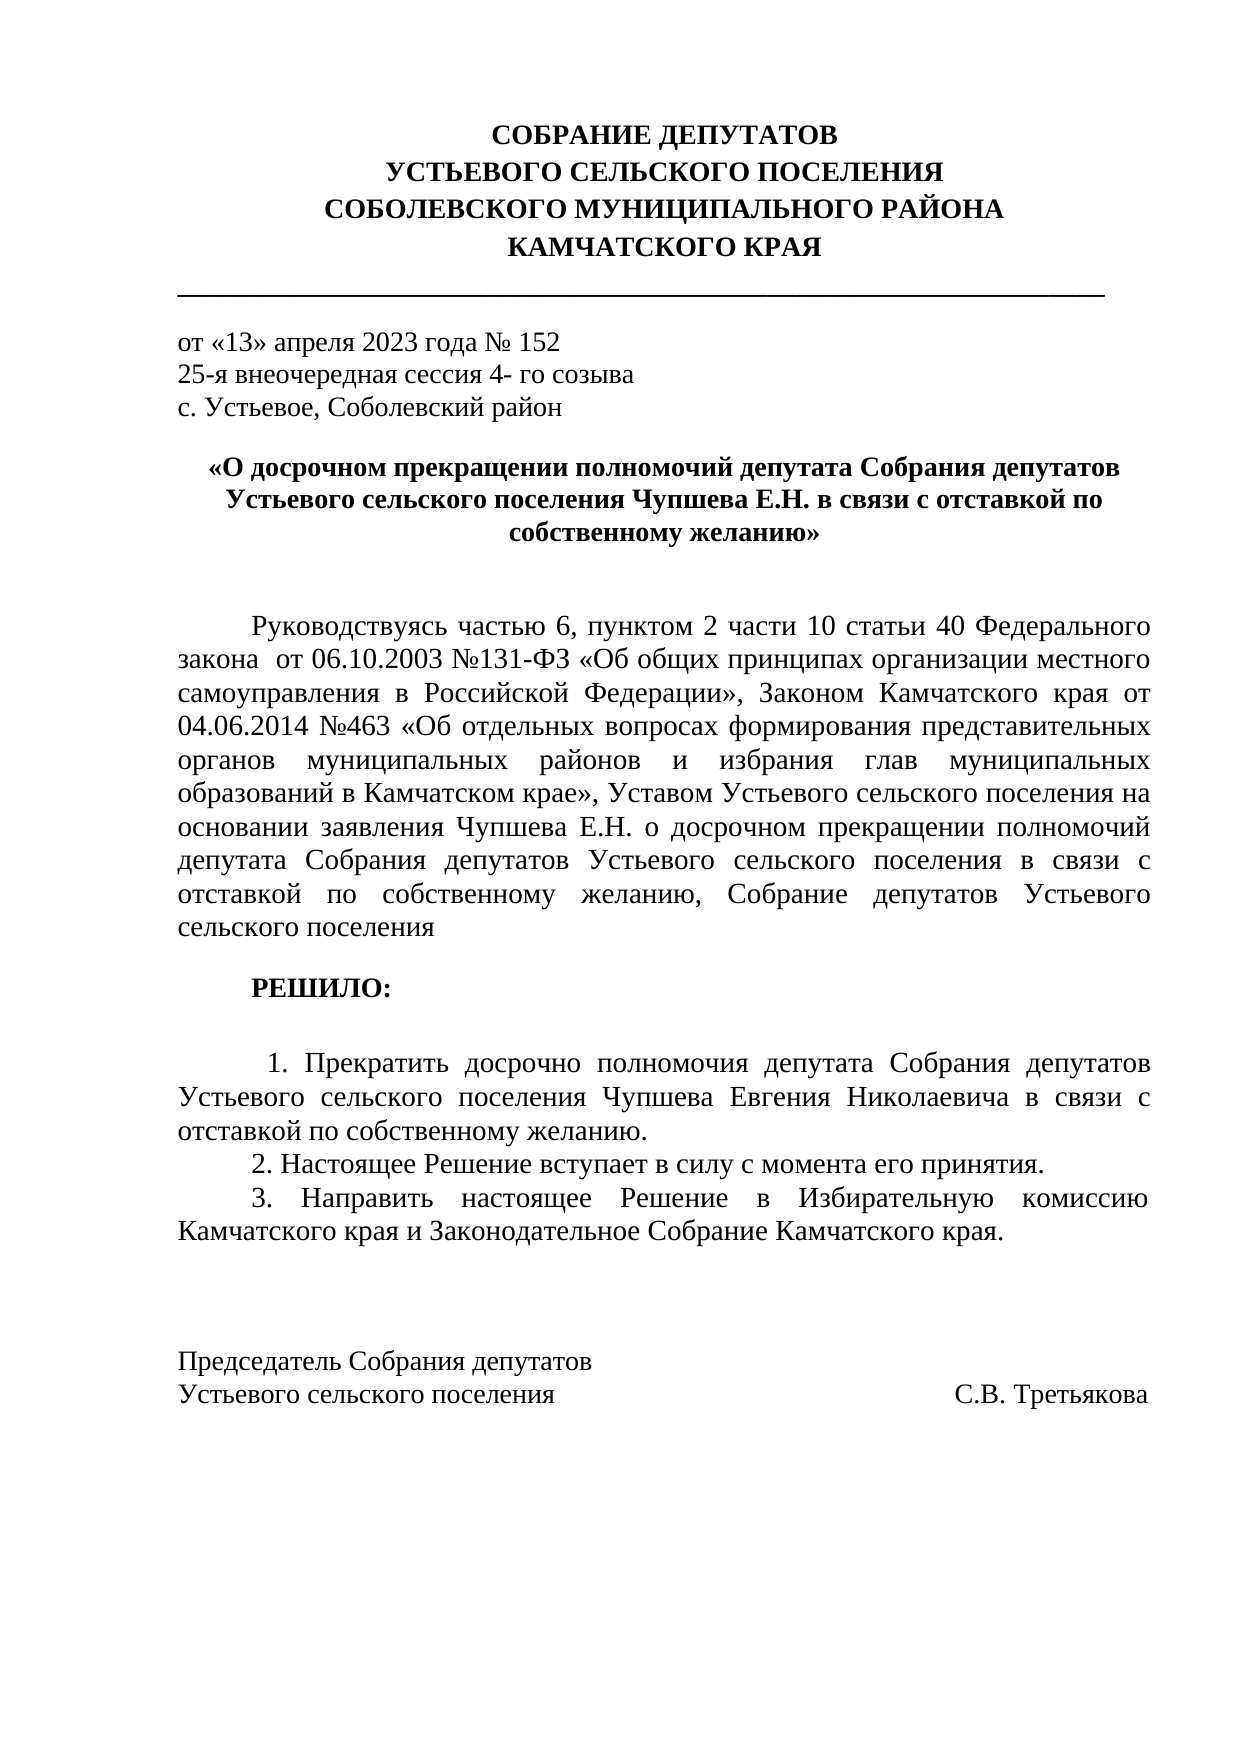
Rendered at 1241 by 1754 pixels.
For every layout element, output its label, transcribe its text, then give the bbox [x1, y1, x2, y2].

text «О досрочном прекращении полномочий депутата Собрания депутатов Устьевого сельского поселения Чупшева Е.Н. в связи с отставкой по собственному желанию» [177, 450, 1152, 547]
text __________________________________________________________________ [177, 267, 1152, 299]
text Устьевого сельского поселения С.В. Третьякова [177, 1377, 1152, 1410]
text РЕШИЛО: [177, 971, 1152, 1003]
text СОБОЛЕВСКОГО МУНИЦИПАЛЬНОГО РАЙОНА [177, 192, 1152, 225]
text 2. Настоящее Решение вступает в силу с момента его принятия. [177, 1146, 1149, 1180]
text Председатель Собрания депутатов [177, 1344, 1149, 1377]
text 25-я внеочередная сессия 4- го созыва [177, 357, 1152, 390]
text с. Устьевое, Соболевский район [177, 390, 1152, 422]
text СОБРАНИЕ ДЕПУТАТОВ [177, 118, 1152, 151]
text УСТЬЕВОГО СЕЛЬСКОГО ПОСЕЛЕНИЯ [177, 155, 1152, 188]
text от «13» апреля 2023 года № 152 [177, 325, 1152, 357]
text 1. Прекратить досрочно полномочия депутата Собрания депутатов Устьевого сельского поселения Чупшева Евгения Николаевича в связи с отставкой по собственному желанию. [177, 1046, 1152, 1146]
text Руководствуясь частью 6, пунктом 2 части 10 статьи 40 Федерального закона от 06.10.2003 №131-ФЗ «Об общих принципах организации местного самоуправления в Российской Федерации», Законом Камчатского края от 04.06.2014 №463 «Об отдельных вопросах формирования представительных органов муниципальных районов и избрания глав муниципальных образований в Камчатском крае», Уставом Устьевого сельского поселения на основании заявления Чупшева Е.Н. о досрочном прекращении полномочий депутата Собрания депутатов Устьевого сельского поселения в связи с отставкой по собственному желанию, Собрание депутатов Устьевого сельского поселения [177, 608, 1152, 943]
text КАМЧАТСКОГО КРАЯ [177, 230, 1152, 262]
text 3. Направить настоящее Решение в Избирательную комиссию Камчатского края и Законодательное Собрание Камчатского края. [177, 1180, 1149, 1247]
